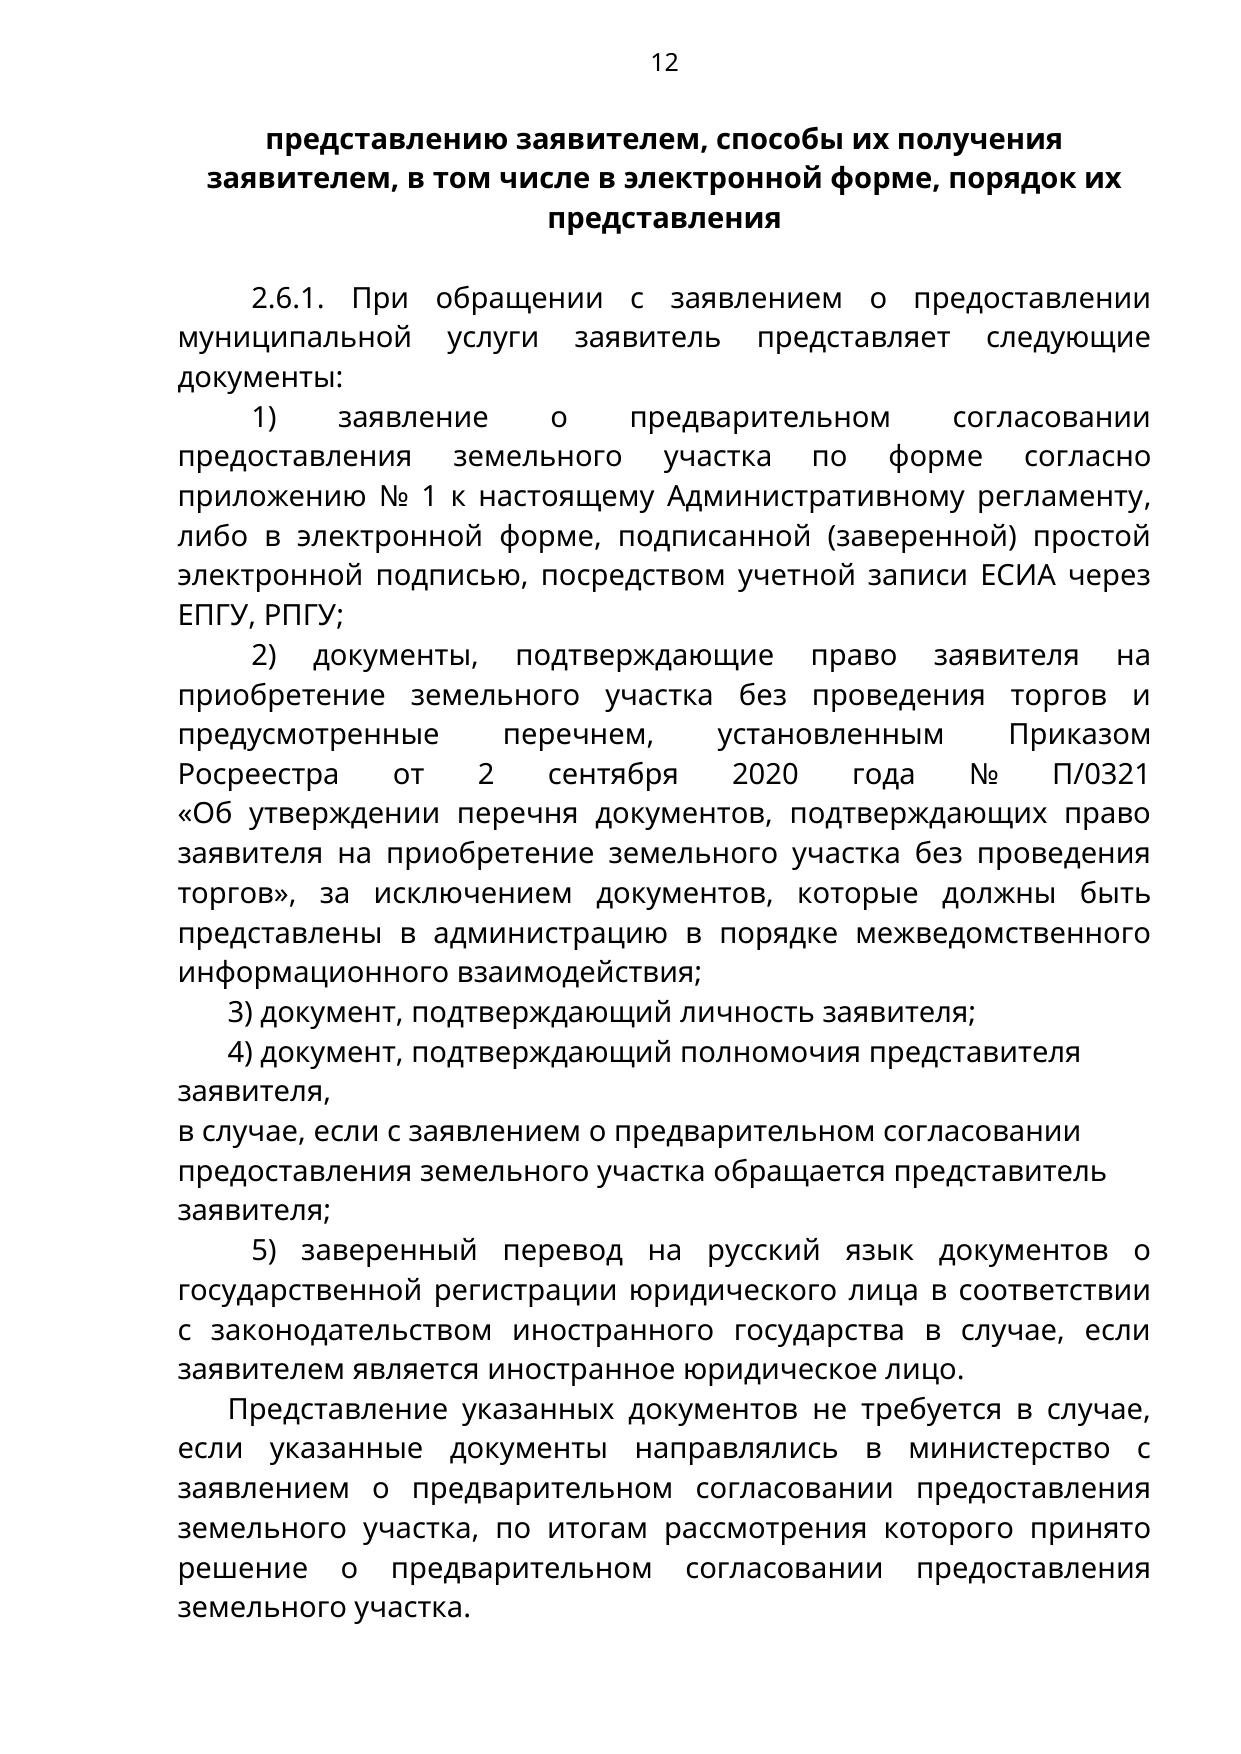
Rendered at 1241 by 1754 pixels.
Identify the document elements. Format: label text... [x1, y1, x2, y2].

text 1) заявление о предварительном согласовании предоставления земельного участка по форме согласно приложению № 1 к настоящему Административному регламенту, либо в электронной форме, подписанной (заверенной) простой электронной подписью, посредством учетной записи ЕСИА через ЕПГУ, РПГУ; [177, 396, 1152, 634]
text 5) заверенный перевод на русский язык документов о государственной регистрации юридического лица в соответствии с законодательством иностранного государства в случае, если заявителем является иностранное юридическое лицо. [177, 1229, 1152, 1388]
text 3) документ, подтверждающий личность заявителя; [177, 991, 1152, 1031]
text Представление указанных документов не требуется в случае, если указанные документы направлялись в министерство с заявлением о предварительном согласовании предоставления земельного участка, по итогам рассмотрения которого принято решение о предварительном согласовании предоставления земельного участка. [177, 1388, 1152, 1626]
text 2.6.1. При обращении с заявлением о предоставлении муниципальной услуги заявитель представляет следующие документы: [177, 277, 1152, 396]
text 2) документы, подтверждающие право заявителя на приобретение земельного участка без проведения торгов и предусмотренные перечнем, установленным Приказом Росреестра от 2 сентября 2020 года № П/0321 «Об утверждении перечня документов, подтверждающих право заявителя на приобретение земельного участка без проведения торгов», за исключением документов, которые должны быть представлены в администрацию в порядке межведомственного информационного взаимодействия; [177, 634, 1152, 991]
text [177, 118, 1152, 237]
text 4) документ, подтверждающий полномочия представителя заявителя, в случае, если с заявлением о предварительном согласовании предоставления земельного участка обращается представитель заявителя; [177, 1031, 1152, 1229]
